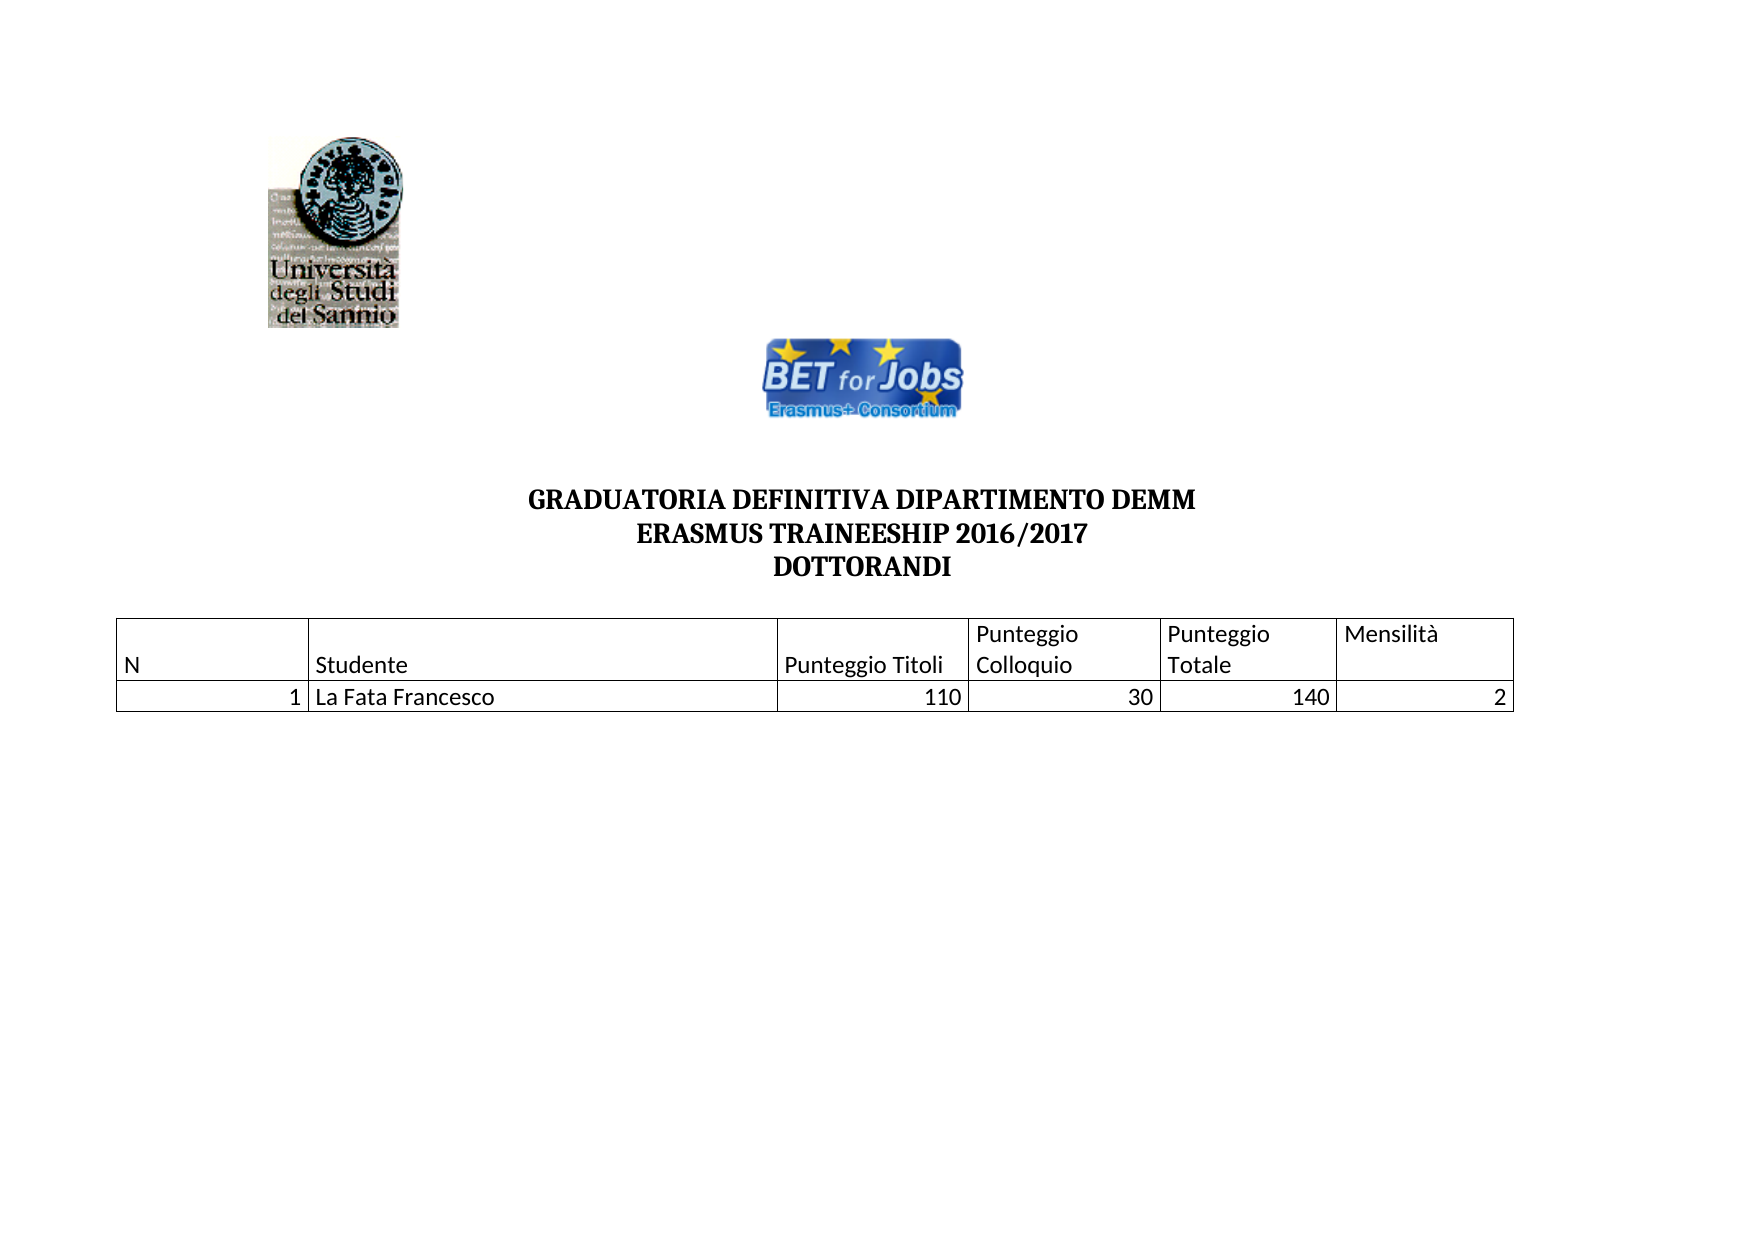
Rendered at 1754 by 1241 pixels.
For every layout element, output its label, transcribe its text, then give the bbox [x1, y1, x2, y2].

table_header Punteggio Colloquio [969, 619, 1160, 680]
table_cell 110 [778, 681, 968, 711]
table_header Punteggio Totale [1161, 619, 1336, 680]
table_header N [117, 619, 308, 680]
table_header Studente [309, 619, 777, 680]
table_cell 30 [969, 681, 1160, 711]
text ERASMUS TRAINEESHIP 2016/2017 [118, 517, 1606, 551]
table_cell 2 [1337, 681, 1513, 711]
table_cell 1 [117, 681, 308, 711]
table_cell 140 [1161, 681, 1336, 711]
table_header Mensilità [1337, 619, 1513, 680]
text DOTTORANDI [118, 551, 1606, 584]
table_header Punteggio Titoli [778, 619, 968, 680]
text GRADUATORIA DEFINITIVA DIPARTIMENTO DEMM [118, 483, 1606, 517]
table_cell La Fata Francesco [309, 681, 777, 711]
